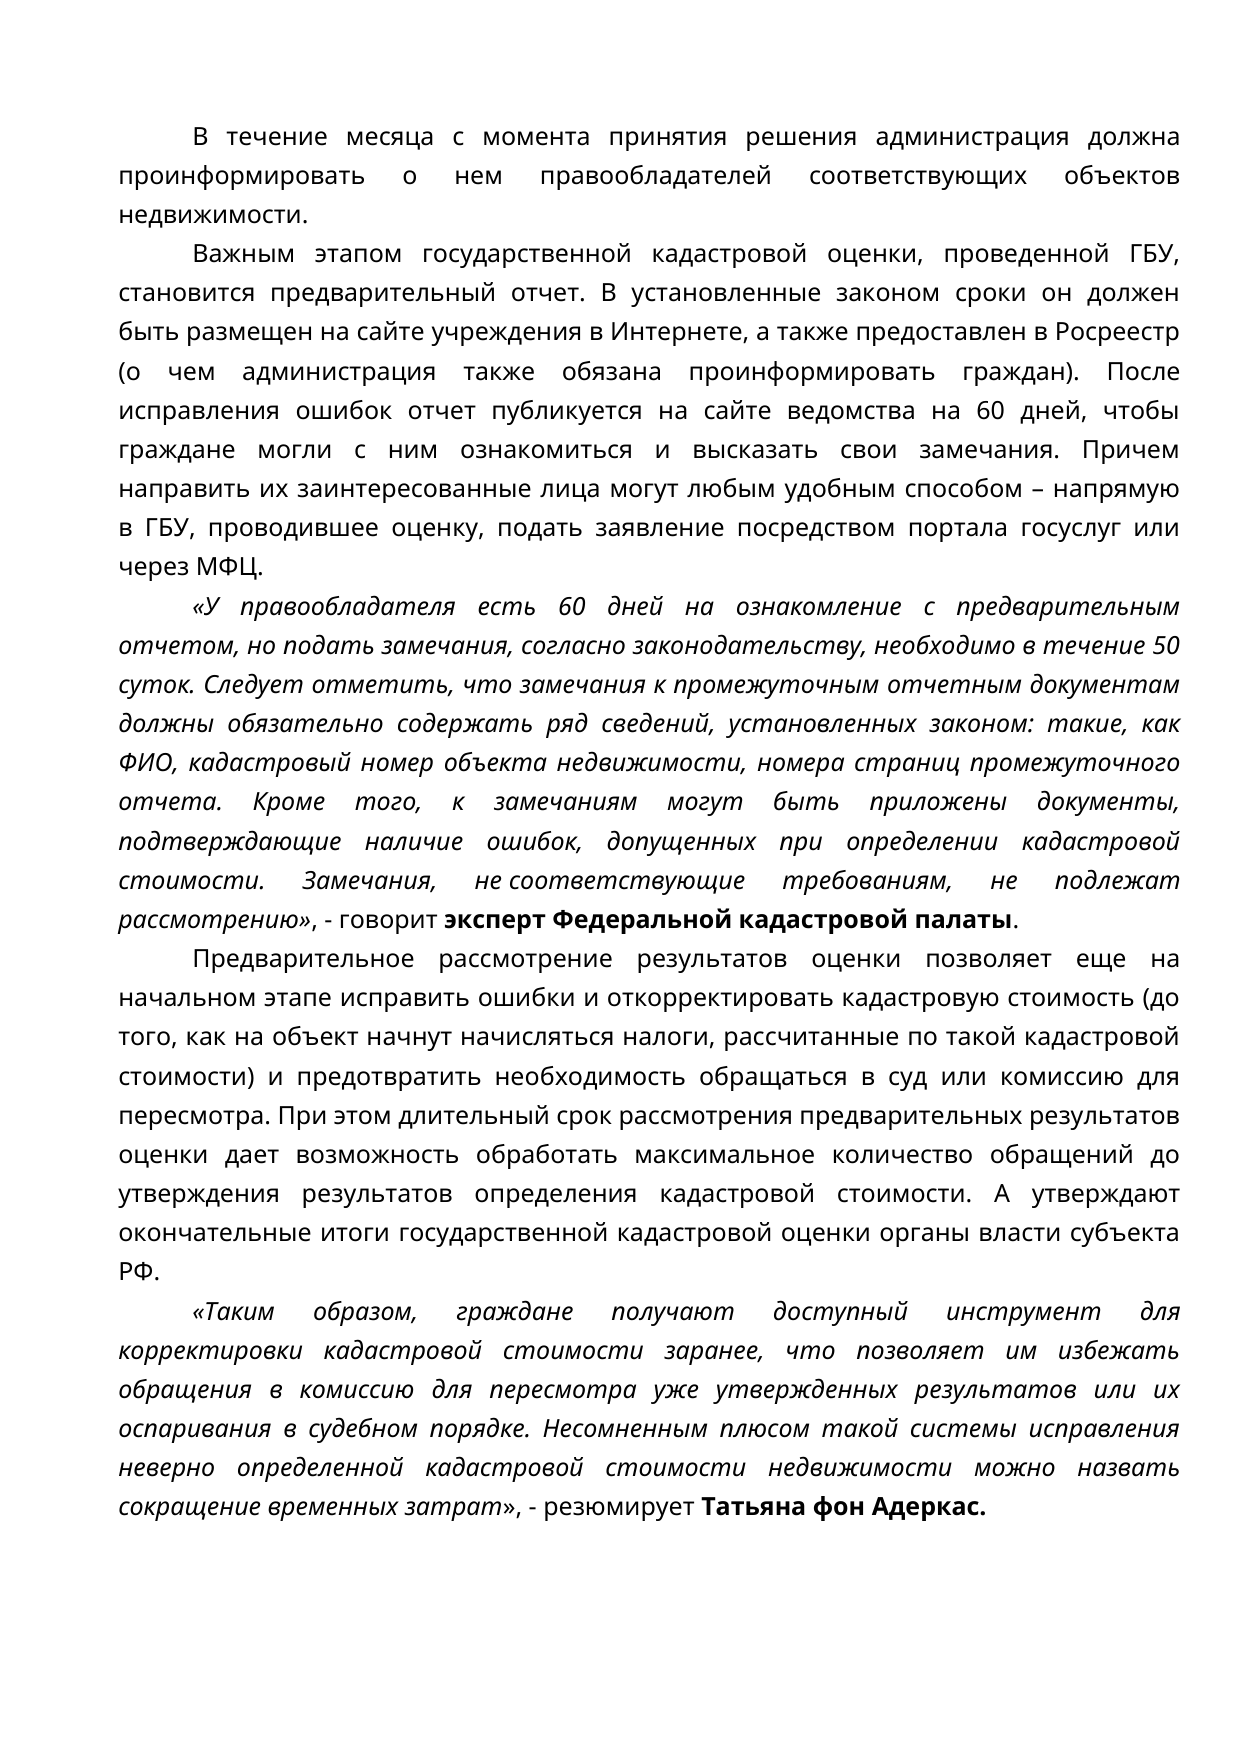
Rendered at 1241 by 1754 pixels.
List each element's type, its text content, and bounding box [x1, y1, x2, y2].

text «У правообладателя есть 60 дней на ознакомление с предварительным отчетом, но подать замечания, согласно законодательству, необходимо в течение 50 суток. Следует отметить, что замечания к промежуточным отчетным документам должны обязательно содержать ряд сведений, установленных законом: такие, как ФИО, кадастровый номер объекта недвижимости, номера страниц промежуточного отчета. Кроме того, к замечаниям могут быть приложены документы, подтверждающие наличие ошибок, допущенных при определении кадастровой стоимости. Замечания, не соответствующие требованиям, не подлежат рассмотрению», - говорит эксперт Федеральной кадастровой палаты. [118, 588, 1181, 936]
text Предварительное рассмотрение результатов оценки позволяет еще на начальном этапе исправить ошибки и откорректировать кадастровую стоимость (до того, как на объект начнут начисляться налоги, рассчитанные по такой кадастровой стоимости) и предотвратить необходимость обращаться в суд или комиссию для пересмотра. При этом длительный срок рассмотрения предварительных результатов оценки дает возможность обработать максимальное количество обращений до утверждения результатов определения кадастровой стоимости. А утверждают окончательные итоги государственной кадастровой оценки органы власти субъекта РФ. [118, 941, 1181, 1288]
text В течение месяца с момента принятия решения администрация должна проинформировать о нем правообладателей соответствующих объектов недвижимости. [118, 118, 1181, 231]
text «Таким образом, граждане получают доступный инструмент для корректировки кадастровой стоимости заранее, что позволяет им избежать обращения в комиссию для пересмотра уже утвержденных результатов или их оспаривания в судебном порядке. Несомненным плюсом такой системы исправления неверно определенной кадастровой стоимости недвижимости можно назвать сокращение временных затрат», - резюмирует Татьяна фон Адеркас. [118, 1293, 1181, 1523]
text Важным этапом государственной кадастровой оценки, проведенной ГБУ, становится предварительный отчет. В установленные законом сроки он должен быть размещен на сайте учреждения в Интернете, а также предоставлен в Росреестр (о чем администрация также обязана проинформировать граждан). После исправления ошибок отчет публикуется на сайте ведомства на 60 дней, чтобы граждане могли с ним ознакомиться и высказать свои замечания. Причем направить их заинтересованные лица могут любым удобным способом – напрямую в ГБУ, проводившее оценку, подать заявление посредством портала госуслуг или через МФЦ. [118, 236, 1181, 583]
